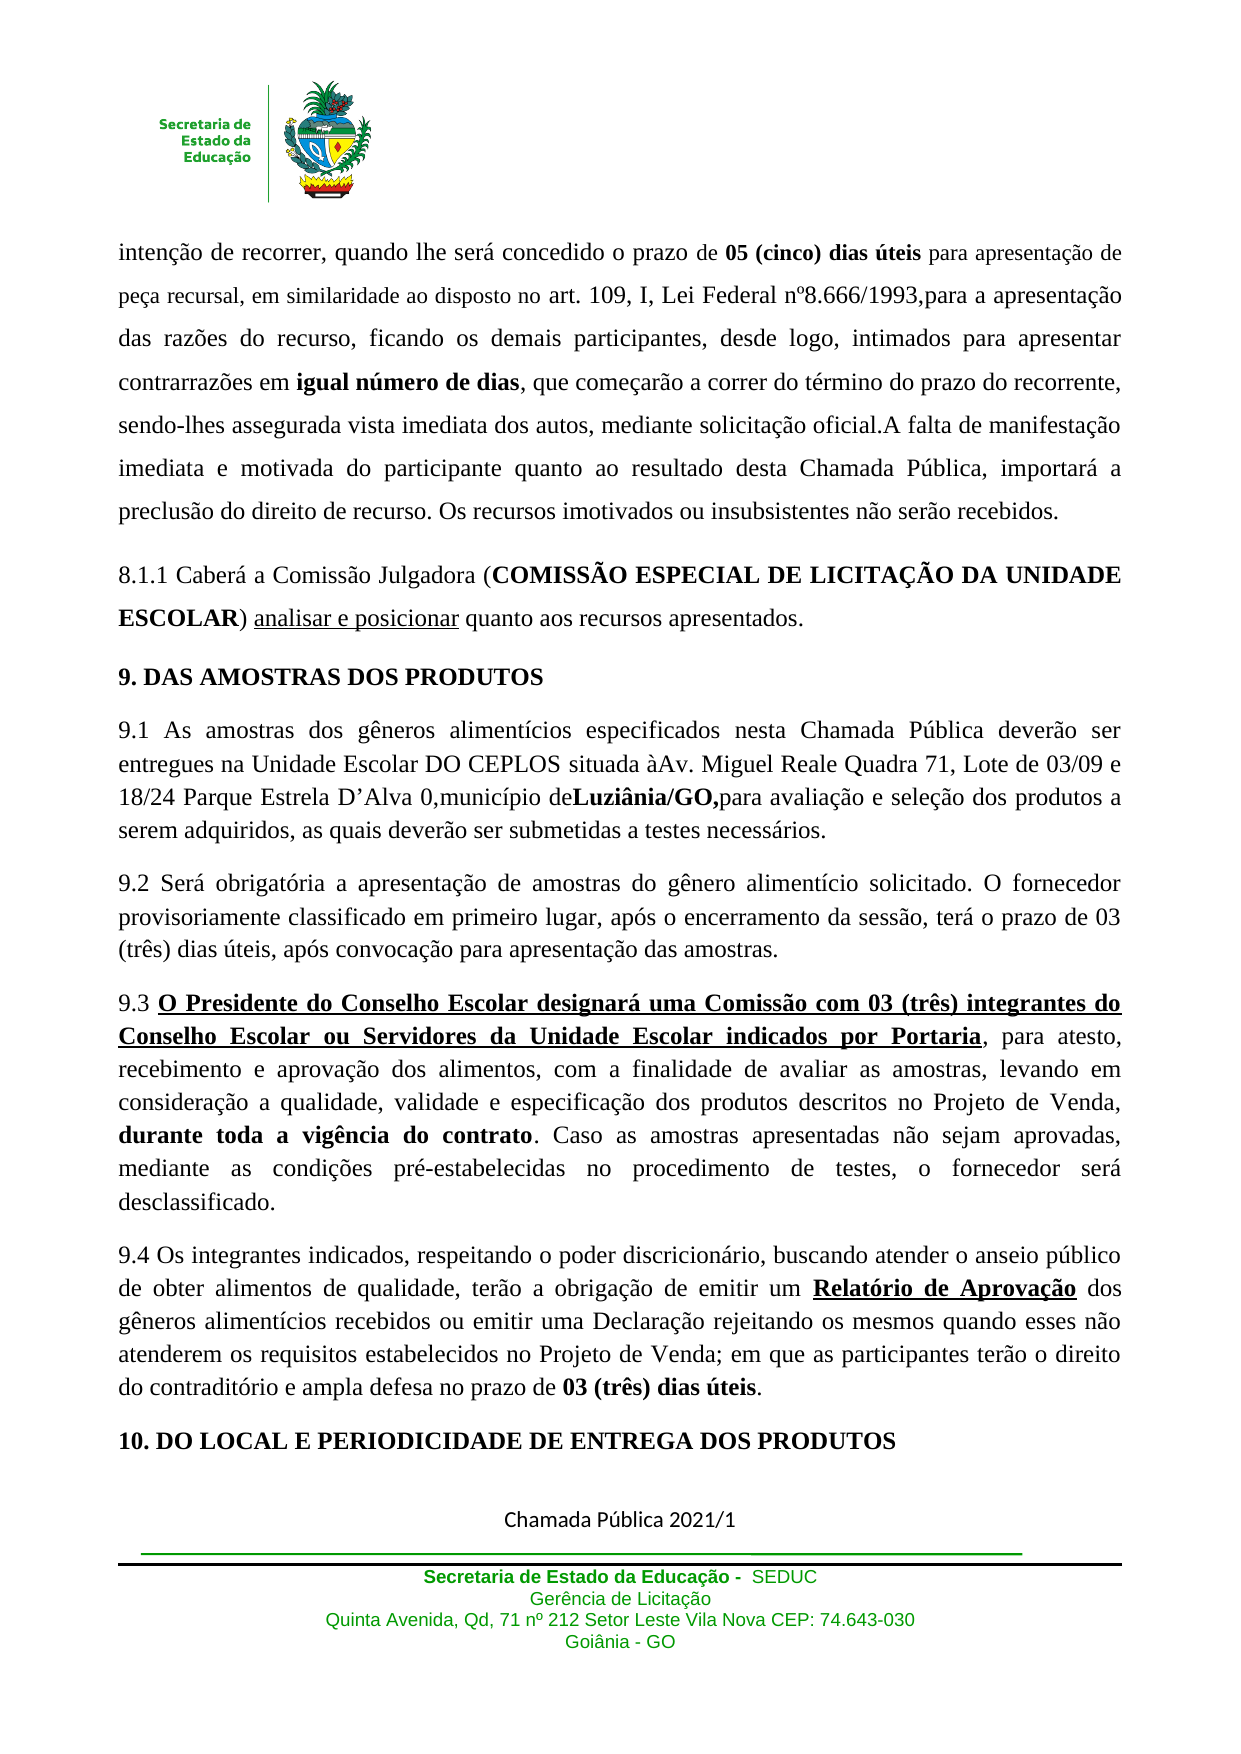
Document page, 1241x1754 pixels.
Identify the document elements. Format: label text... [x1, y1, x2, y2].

text 10. DO LOCAL E PERIODICIDADE DE ENTREGA DOS PRODUTOS [118, 1426, 1118, 1455]
text 9.4 Os integrantes indicados, respeitando o poder discricionário, buscando atender o anseio público de obter alimentos de qualidade, terão a obrigação de emitir um Relatório de Aprovação dos gêneros alimentícios recebidos ou emitir uma Declaração rejeitando os mesmos quando esses não atenderem os requisitos estabelecidos no Projeto de Venda; em que as participantes terão o direito do contraditório e ampla defesa no prazo de 03 (três) dias úteis. [118, 1240, 1122, 1401]
text 9.3 O Presidente do Conselho Escolar designará uma Comissão com 03 (três) integrantes do Conselho Escolar ou Servidores da Unidade Escolar indicados por Portaria, para atesto, recebimento e aprovação dos alimentos, com a finalidade de avaliar as amostras, levando em consideração a qualidade, validade e especificação dos produtos descritos no Projeto de Venda, durante toda a vigência do contrato. Caso as amostras apresentadas não sejam aprovadas, mediante as condições pré-estabelecidas no procedimento de testes, o fornecedor será desclassificado. [118, 988, 1122, 1215]
text 9. DAS AMOSTRAS DOS PRODUTOS [118, 662, 1028, 691]
text 8.1.1 Caberá a Comissão Julgadora (COMISSÃO ESPECIAL DE LICITAÇÃO DA UNIDADE ESCOLAR) analisar e posicionar quanto aos recursos apresentados. [118, 560, 1122, 632]
text 9.1 As amostras dos gêneros alimentícios especificados nesta Chamada Pública deverão ser entregues na Unidade Escolar DO CEPLOS situada àAv. Miguel Reale Quadra 71, Lote de 03/09 e 18/24 Parque Estrela D’Alva 0,município deLuziânia/GO,para avaliação e seleção dos produtos a serem adquiridos, as quais deverão ser submetidas a testes necessários. [118, 716, 1122, 843]
text 9.2 Será obrigatória a apresentação de amostras do gênero alimentício solicitado. O fornecedor provisoriamente classificado em primeiro lugar, após o encerramento da sessão, terá o prazo de 03 (três) dias úteis, após convocação para apresentação das amostras. [118, 868, 1122, 963]
picture [118, 73, 412, 210]
